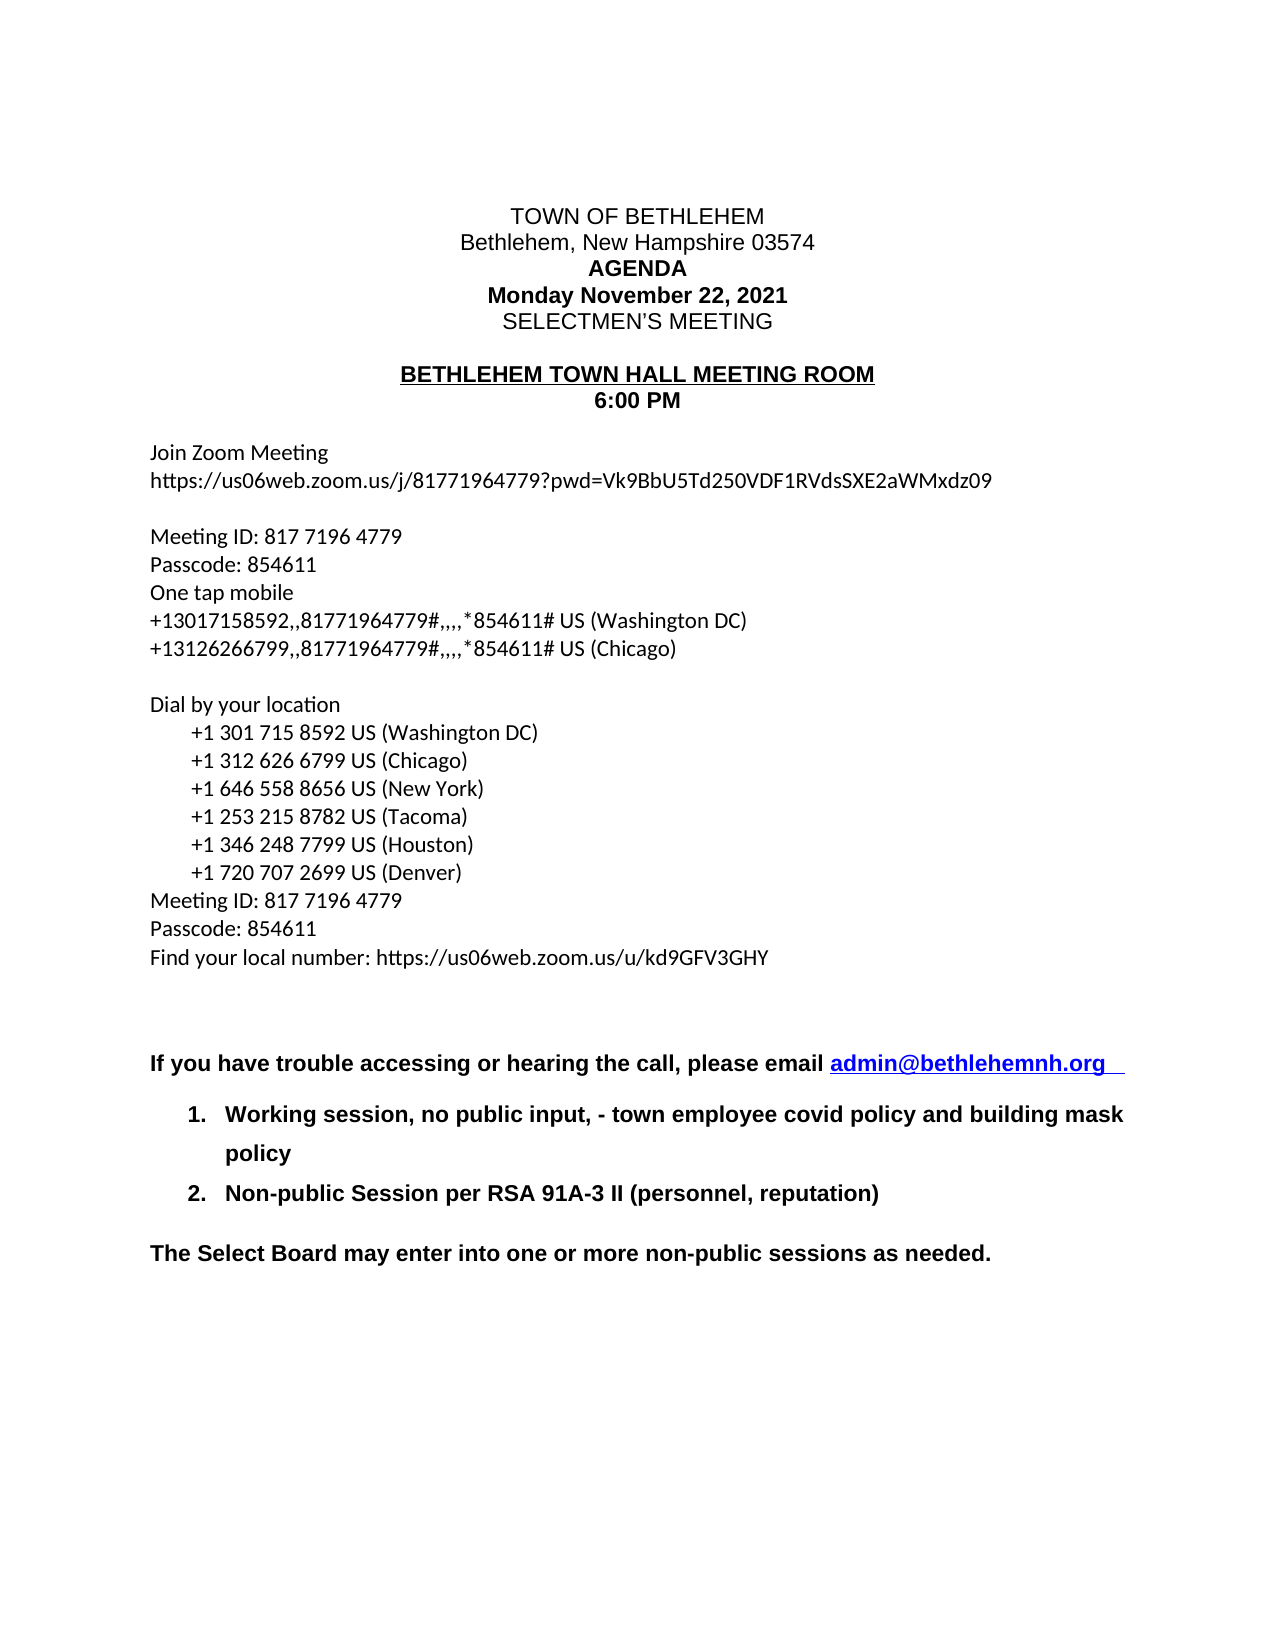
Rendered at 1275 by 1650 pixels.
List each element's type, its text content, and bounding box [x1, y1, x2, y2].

text Monday November 22, 2021 [150, 282, 1125, 308]
text +1 312 626 6799 US (Chicago) [150, 746, 1125, 774]
text The Select Board may enter into one or more non-public sessions as needed. [150, 1240, 1125, 1266]
text If you have trouble accessing or hearing the call, please email admin@bethlehemnh.org [150, 1050, 1125, 1076]
text BETHLEHEM TOWN HALL MEETING ROOM [150, 361, 1125, 387]
text Dial by your location [150, 690, 1125, 718]
text Join Zoom Meeting [150, 438, 1125, 466]
text Find your local number: https://us06web.zoom.us/u/kd9GFV3GHY [150, 943, 1125, 971]
text +1 346 248 7799 US (Houston) [150, 831, 1125, 858]
text 6:00 PM [150, 387, 1125, 413]
text Passcode: 854611 [150, 550, 1125, 578]
text +13017158592,,81771964779#,,,,*854611# US (Washington DC) [150, 606, 1125, 634]
text +1 720 707 2699 US (Denver) [150, 858, 1125, 887]
text https://us06web.zoom.us/j/81771964779?pwd=Vk9BbU5Td250VDF1RVdsSXE2aWMxdz09 [150, 466, 1125, 494]
list Non-public Session per RSA 91A-3 II (personnel, reputation) [187, 1180, 1125, 1206]
text TOWN OF BETHLEHEM [150, 203, 1125, 229]
text Meeting ID: 817 7196 4779 [150, 522, 1125, 550]
text +13126266799,,81771964779#,,,,*854611# US (Chicago) [150, 634, 1125, 662]
text One tap mobile [150, 578, 1125, 606]
text +1 646 558 8656 US (New York) [150, 774, 1125, 802]
text SELECTMEN’S MEETING [150, 308, 1125, 334]
text +1 253 215 8782 US (Tacoma) [150, 802, 1125, 831]
text Bethlehem, New Hampshire 03574 [150, 229, 1125, 255]
text Meeting ID: 817 7196 4779 [150, 887, 1125, 914]
text AGENDA [150, 255, 1125, 282]
text Passcode: 854611 [150, 914, 1125, 943]
list Working session, no public input, - town employee covid policy and building mask policy [187, 1101, 1125, 1167]
text +1 301 715 8592 US (Washington DC) [150, 718, 1125, 746]
